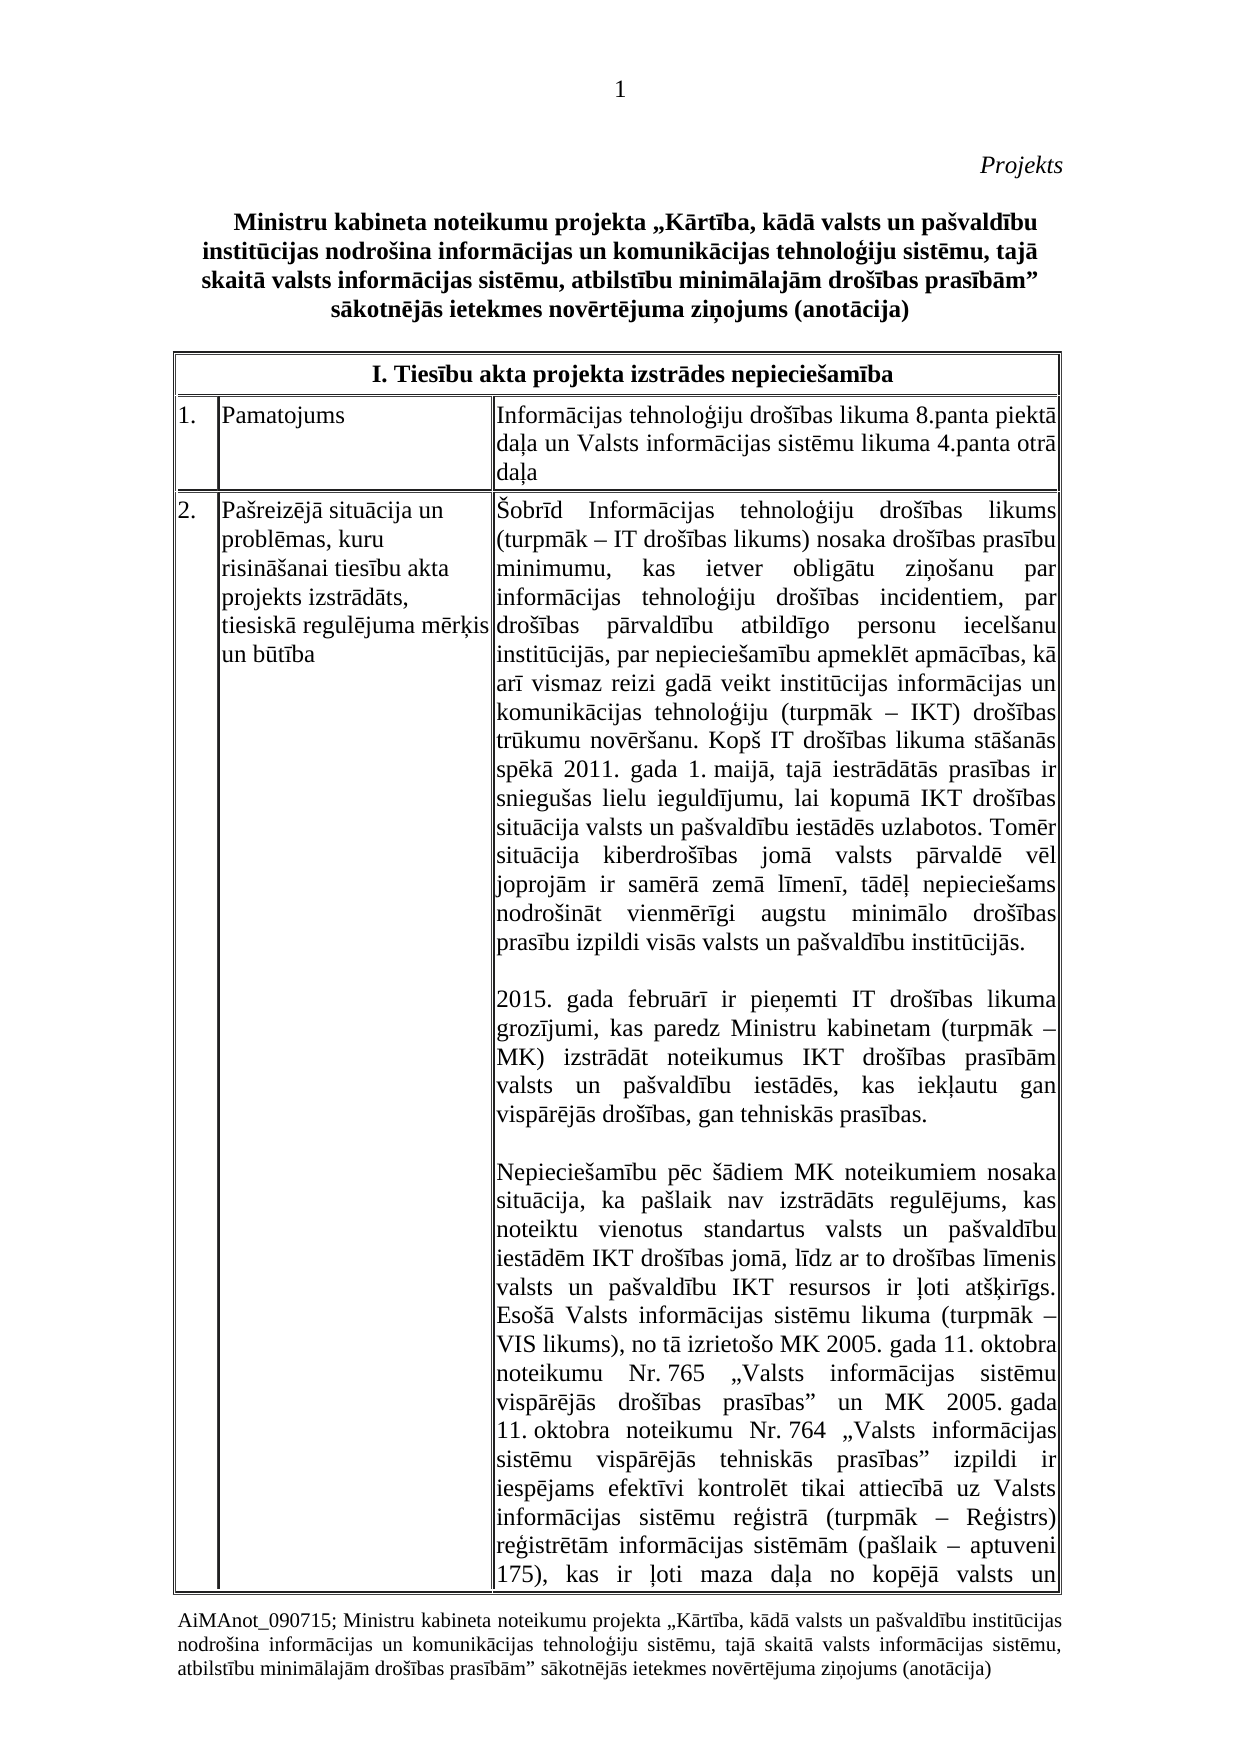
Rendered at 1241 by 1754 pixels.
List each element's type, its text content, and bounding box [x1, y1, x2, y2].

table_cell 1. [176, 394, 217, 489]
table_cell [218, 489, 493, 1591]
table_header I. Tiesību akta projekta izstrādes nepieciešamība [176, 355, 1058, 393]
text Projekts [177, 150, 1063, 179]
table_cell Informācijas tehnoloģiju drošības likuma 8.panta piektā daļa un Valsts informācijas sistēmu likuma 4.panta otrā daļa [495, 394, 1059, 489]
table_cell 2. [176, 489, 218, 1591]
table_cell Pamatojums [220, 397, 491, 489]
text Ministru kabineta noteikumu projekta „Kārtība, kādā valsts un pašvaldību institūcijas nodrošina informācijas un komunikācijas tehnoloģiju sistēmu, tajā skaitā valsts informācijas sistēmu, atbilstību minimālajām drošības prasībām” sākotnējās ietekmes novērtējuma ziņojums (anotācija) [177, 207, 1063, 322]
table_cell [493, 489, 1059, 1591]
